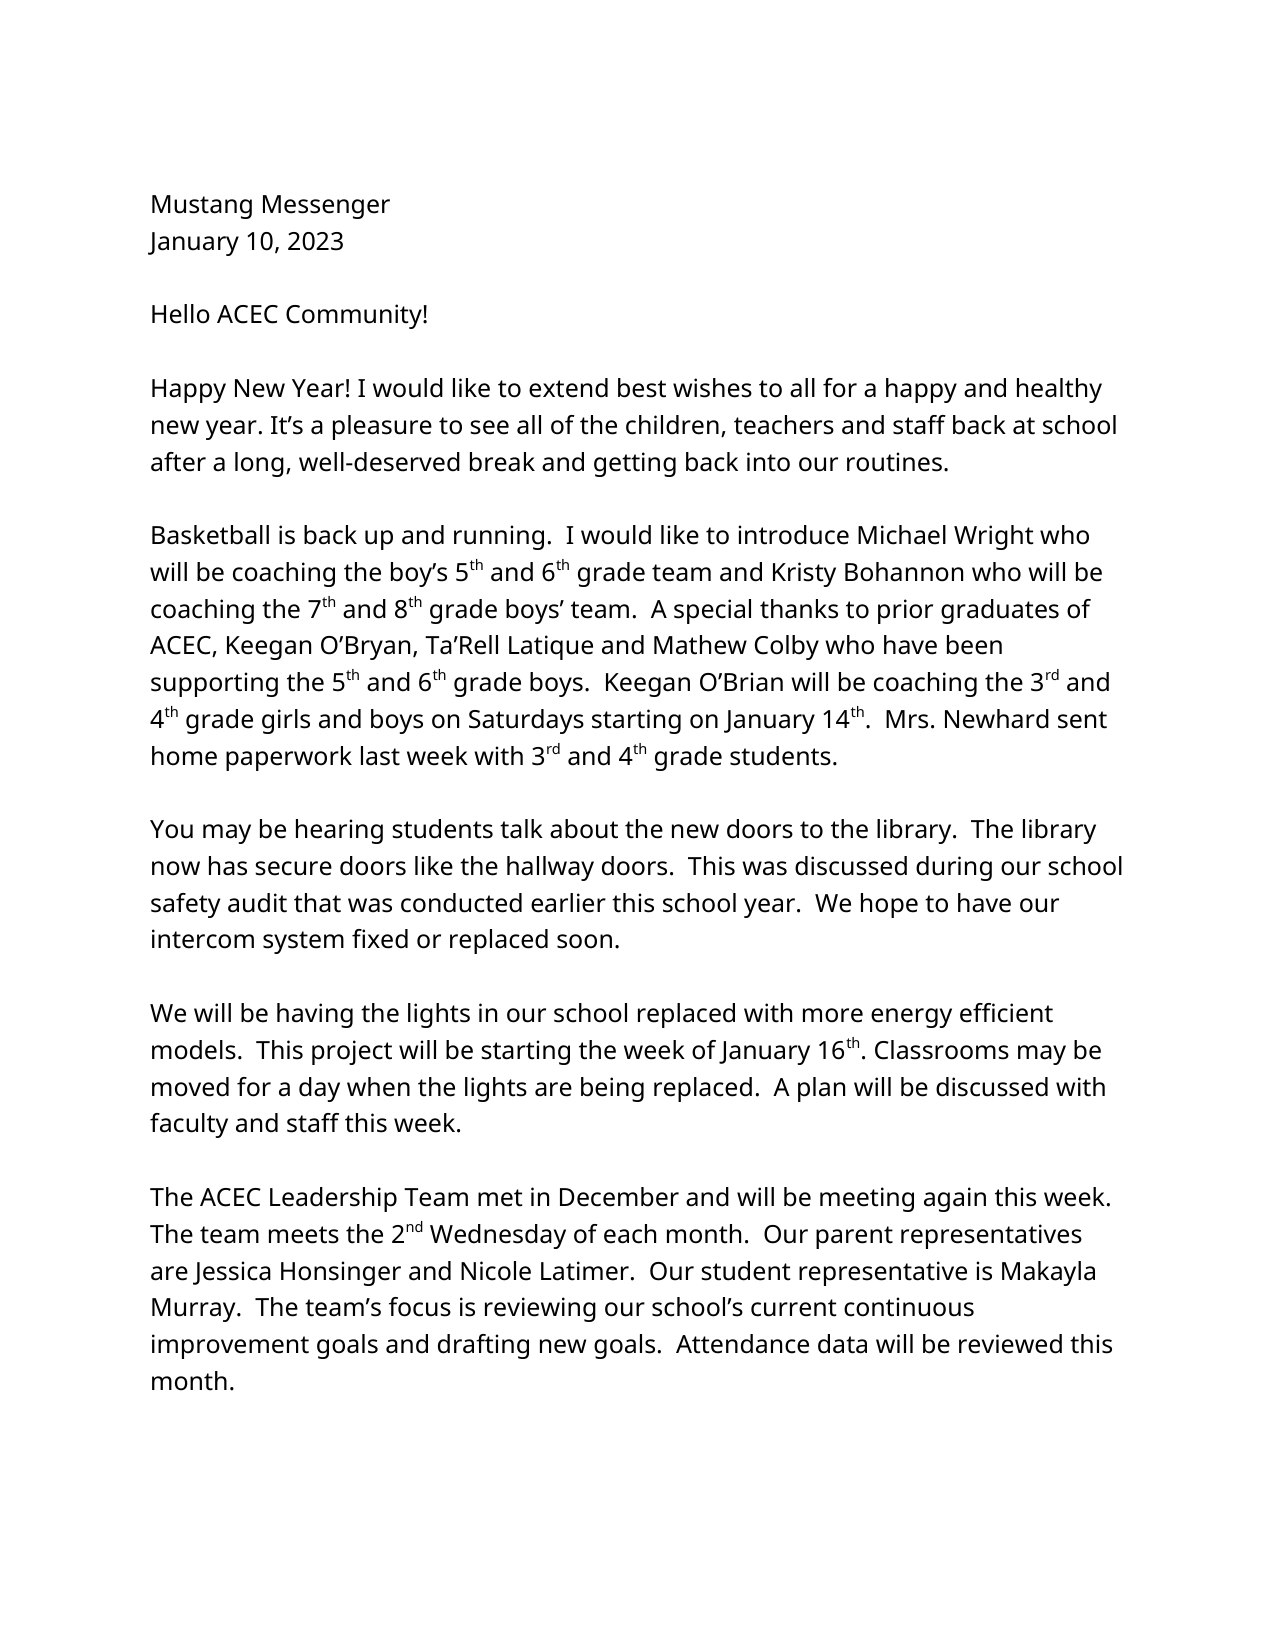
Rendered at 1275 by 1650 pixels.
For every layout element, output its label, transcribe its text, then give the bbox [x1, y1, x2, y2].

text We will be having the lights in our school replaced with more energy efficient models. This project will be starting the week of January 16th. Classrooms may be moved for a day when the lights are being replaced. A plan will be discussed with faculty and staff this week. [150, 996, 1125, 1140]
text January 10, 2023 [150, 223, 1125, 258]
text Hello ACEC Community! [150, 297, 1125, 331]
text The ACEC Leadership Team met in December and will be meeting again this week. The team meets the 2nd Wednesday of each month. Our parent representatives are Jessica Honsinger and Nicole Latimer. Our student representative is Makayla Murray. The team’s focus is reviewing our school’s current continuous improvement goals and drafting new goals. Attendance data will be reviewed this month. [150, 1179, 1125, 1397]
text Happy New Year! I would like to extend best wishes to all for a happy and healthy new year. It’s a pleasure to see all of the children, teachers and staff back at school after a long, well-deserved break and getting back into our routines. [150, 371, 1125, 478]
text Mustang Messenger [150, 187, 1125, 221]
text You may be hearing students talk about the new doors to the library. The library now has secure doors like the hallway doors. This was discussed during our school safety audit that was conducted earlier this school year. We hope to have our intercom system fixed or replaced soon. [150, 812, 1125, 956]
text Basketball is back up and running. I would like to introduce Michael Wright who will be coaching the boy’s 5th and 6th grade team and Kristy Bohannon who will be coaching the 7th and 8th grade boys’ team. A special thanks to prior graduates of ACEC, Keegan O’Bryan, Ta’Rell Latique and Mathew Colby who have been supporting the 5th and 6th grade boys. Keegan O’Brian will be coaching the 3rd and 4th grade girls and boys on Saturdays starting on January 14th. Mrs. Newhard sent home paperwork last week with 3rd and 4th grade students. [150, 518, 1125, 772]
